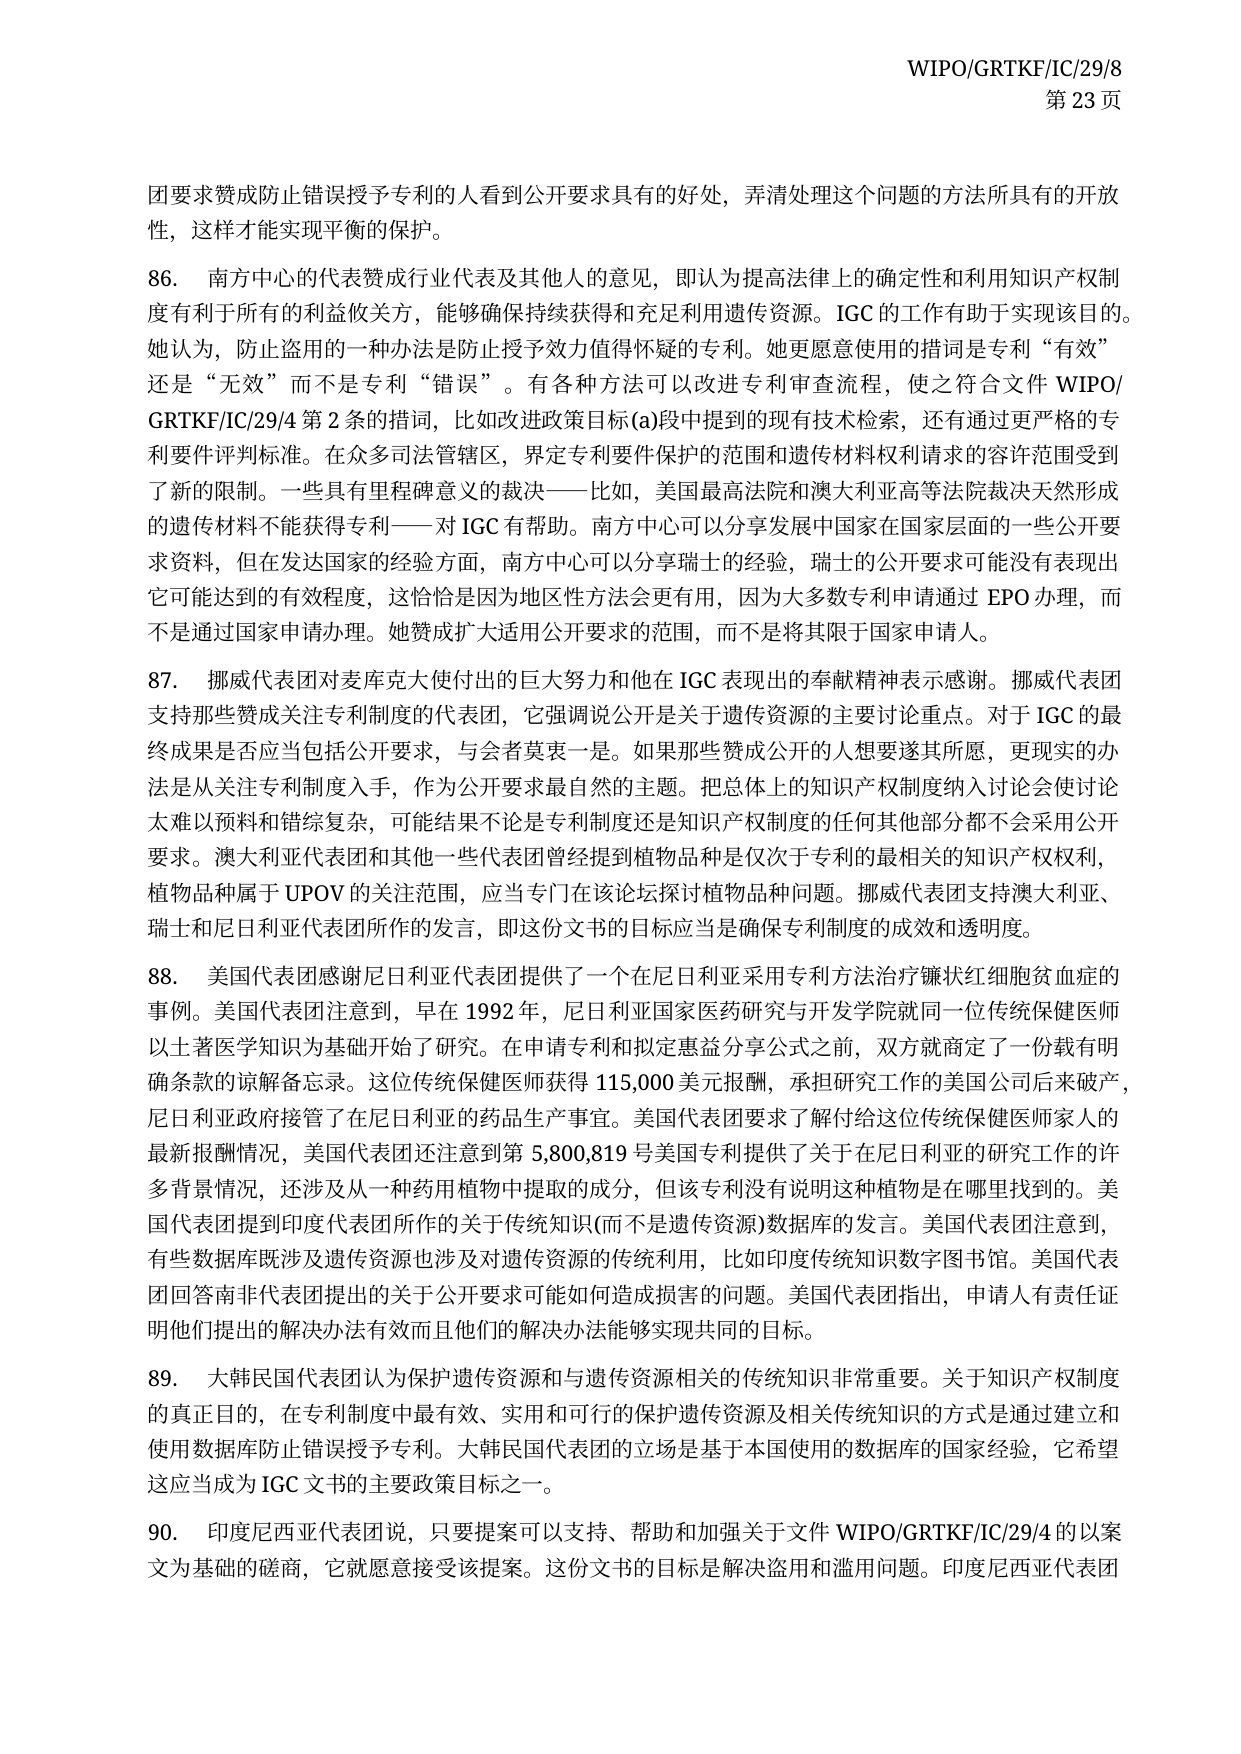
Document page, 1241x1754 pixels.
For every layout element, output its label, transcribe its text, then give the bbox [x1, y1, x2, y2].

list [148, 1512, 1122, 1582]
list 南方中心的代表赞成行业代表及其他人的意见，即认为提高法律上的确定性和利用知识产权制度有利于所有的利益攸关方，能够确保持续获得和充足利用遗传资源。IGC的工作有助于实现该目的。她认为，防止盗用的一种办法是防止授予效力值得怀疑的专利。她更愿意使用的措词是专利“有效”还是“无效”而不是专利“错误”。有各种方法可以改进专利审查流程，使之符合文件WIPO/GRTKF/IC/29/4第2条的措词，比如改进政策目标(a)段中提到的现有技术检索，还有通过更严格的专利要件评判标准。在众多司法管辖区，界定专利要件保护的范围和遗传材料权利请求的容许范围受到了新的限制。一些具有里程碑意义的裁决——比如，美国最高法院和澳大利亚高等法院裁决天然形成的遗传材料不能获得专利——对IGC有帮助。南方中心可以分享发展中国家在国家层面的一些公开要求资料，但在发达国家的经验方面，南方中心可以分享瑞士的经验，瑞士的公开要求可能没有表现出它可能达到的有效程度，这恰恰是因为地区性方法会更有用，因为大多数专利申请通过EPO办理，而不是通过国家申请办理。她赞成扩大适用公开要求的范围，而不是将其限于国家申请人。 [148, 257, 1122, 647]
list 挪威代表团对麦库克大使付出的巨大努力和他在IGC表现出的奉献精神表示感谢。挪威代表团支持那些赞成关注专利制度的代表团，它强调说公开是关于遗传资源的主要讨论重点。对于IGC的最终成果是否应当包括公开要求，与会者莫衷一是。如果那些赞成公开的人想要遂其所愿，更现实的办法是从关注专利制度入手，作为公开要求最自然的主题。把总体上的知识产权制度纳入讨论会使讨论太难以预料和错综复杂，可能结果不论是专利制度还是知识产权制度的任何其他部分都不会采用公开要求。澳大利亚代表团和其他一些代表团曾经提到植物品种是仅次于专利的最相关的知识产权权利，植物品种属于UPOV的关注范围，应当专门在该论坛探讨植物品种问题。挪威代表团支持澳大利亚、瑞士和尼日利亚代表团所作的发言，即这份文书的目标应当是确保专利制度的成效和透明度。 [148, 659, 1122, 943]
list 美国代表团感谢尼日利亚代表团提供了一个在尼日利亚采用专利方法治疗镰状红细胞贫血症的事例。美国代表团注意到，早在1992年，尼日利亚国家医药研究与开发学院就同一位传统保健医师以土著医学知识为基础开始了研究。在申请专利和拟定惠益分享公式之前，双方就商定了一份载有明确条款的谅解备忘录。这位传统保健医师获得115,000美元报酬，承担研究工作的美国公司后来破产，尼日利亚政府接管了在尼日利亚的药品生产事宜。美国代表团要求了解付给这位传统保健医师家人的最新报酬情况，美国代表团还注意到第5,800,819号美国专利提供了关于在尼日利亚的研究工作的许多背景情况，还涉及从一种药用植物中提取的成分，但该专利没有说明这种植物是在哪里找到的。美国代表团提到印度代表团所作的关于传统知识(而不是遗传资源)数据库的发言。美国代表团注意到，有些数据库既涉及遗传资源也涉及对遗传资源的传统利用，比如印度传统知识数字图书馆。美国代表团回答南非代表团提出的关于公开要求可能如何造成损害的问题。美国代表团指出，申请人有责任证明他们提出的解决办法有效而且他们的解决办法能够实现共同的目标。 [148, 955, 1122, 1345]
list 大韩民国代表团认为保护遗传资源和与遗传资源相关的传统知识非常重要。关于知识产权制度的真正目的，在专利制度中最有效、实用和可行的保护遗传资源及相关传统知识的方式是通过建立和使用数据库防止错误授予专利。大韩民国代表团的立场是基于本国使用的数据库的国家经验，它希望这应当成为IGC文书的主要政策目标之一。 [148, 1357, 1122, 1499]
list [148, 174, 1122, 245]
